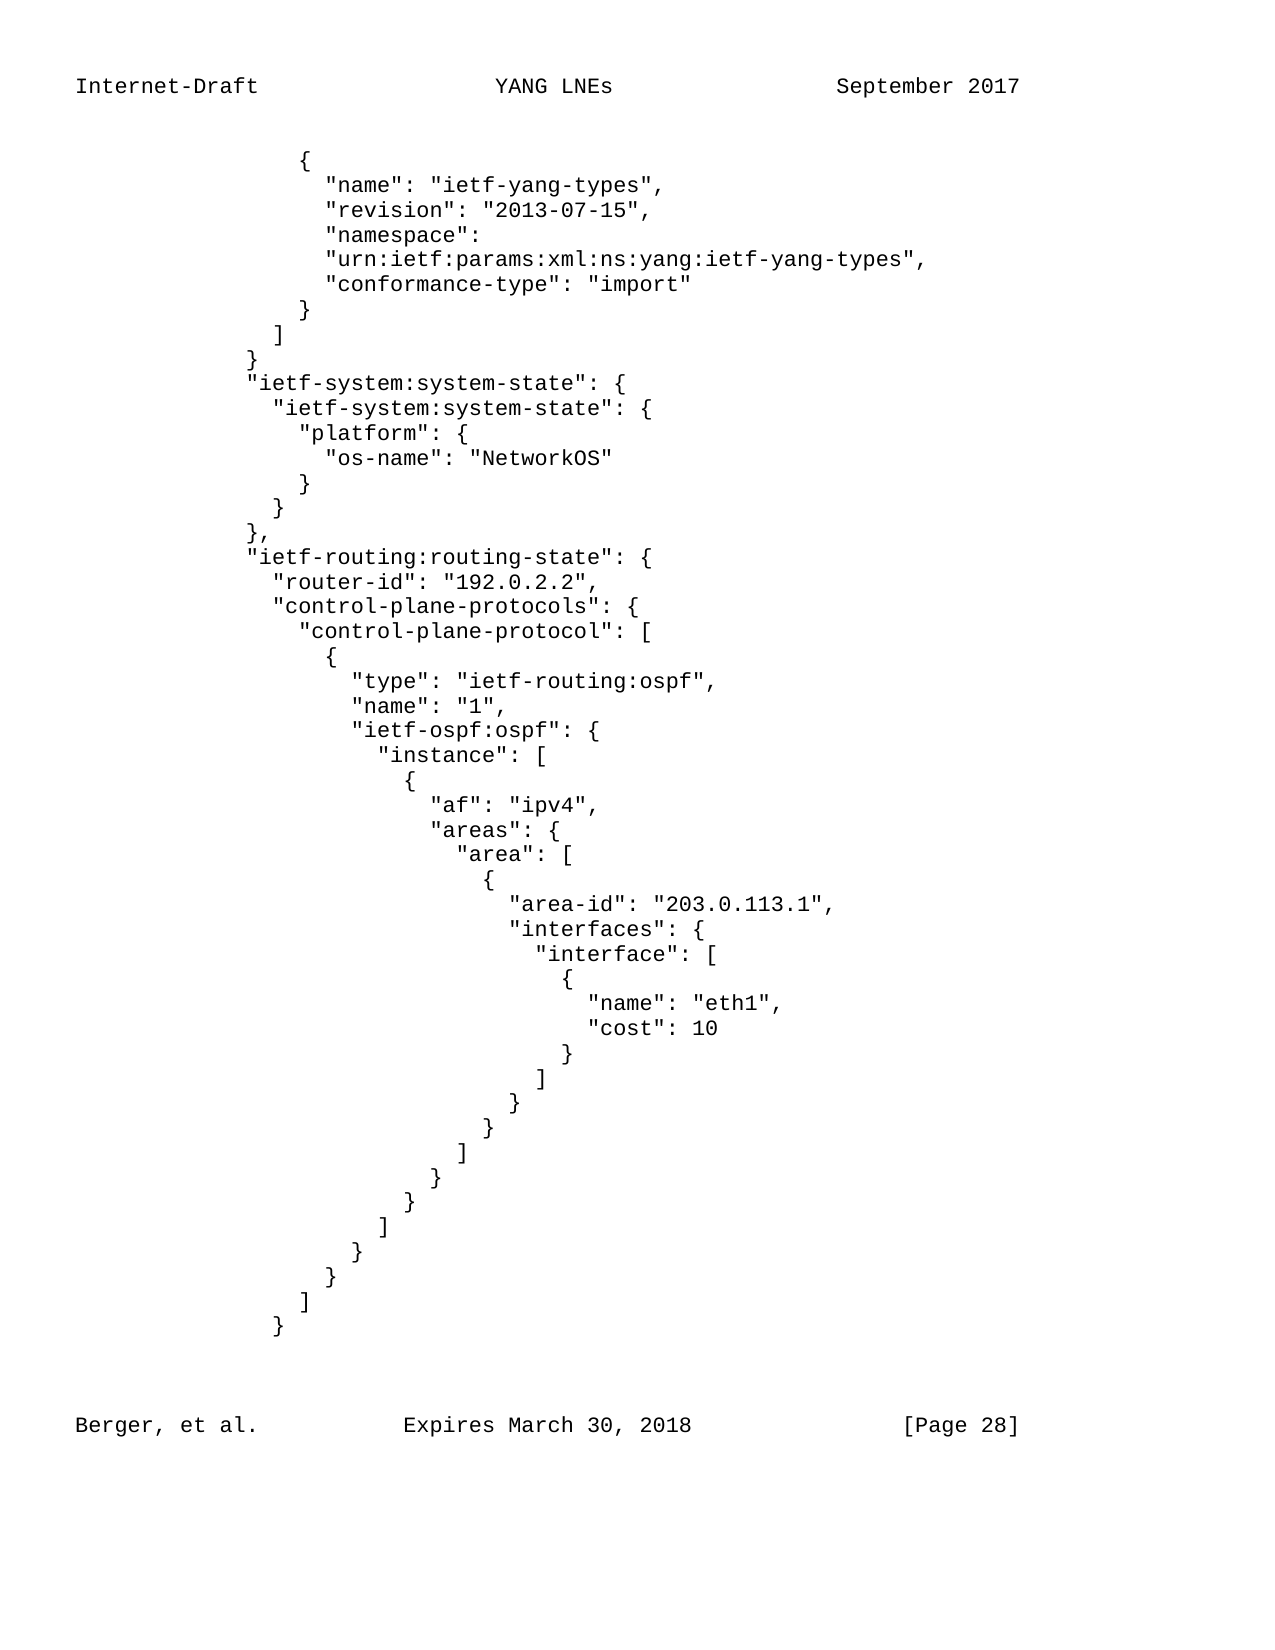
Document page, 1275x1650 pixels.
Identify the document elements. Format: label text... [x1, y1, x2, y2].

text "ietf-ospf:ospf": { [75, 719, 1200, 744]
text { [75, 149, 1200, 174]
text "ietf-system:system-state": { [75, 372, 1200, 397]
text } [75, 1240, 1200, 1265]
text { [75, 645, 1200, 670]
text "ietf-routing:routing-state": { [75, 546, 1200, 571]
text "type": "ietf-routing:ospf", [75, 670, 1200, 695]
text "area-id": "203.0.113.1", [75, 893, 1200, 918]
text "router-id": "192.0.2.2", [75, 571, 1200, 596]
text "areas": { [75, 819, 1200, 843]
text "name": "ietf-yang-types", [75, 174, 1200, 199]
text "urn:ietf:params:xml:ns:yang:ietf-yang-types", [75, 248, 1200, 273]
text "name": "1", [75, 695, 1200, 719]
text "af": "ipv4", [75, 794, 1200, 819]
text "namespace": [75, 224, 1200, 248]
text ] [75, 323, 1200, 348]
text } [75, 496, 1200, 521]
text } [75, 348, 1200, 372]
text "area": [ [75, 843, 1200, 868]
text "control-plane-protocols": { [75, 596, 1200, 620]
text "ietf-system:system-state": { [75, 397, 1200, 422]
text { [75, 967, 1200, 992]
text Berger, et al. Expires March 30, 2018 [Page 28] [75, 1414, 1200, 1438]
text } [75, 298, 1200, 323]
text "cost": 10 [75, 1017, 1200, 1042]
text } [75, 1314, 1200, 1339]
text "revision": "2013-07-15", [75, 199, 1200, 224]
text "name": "eth1", [75, 992, 1200, 1017]
text }, [75, 521, 1200, 546]
text "platform": { [75, 422, 1200, 447]
text } [75, 1091, 1200, 1116]
text "os-name": "NetworkOS" [75, 447, 1200, 472]
text "instance": [ [75, 744, 1200, 769]
text } [75, 1116, 1200, 1141]
text } [75, 1166, 1200, 1191]
text } [75, 1191, 1200, 1215]
text "control-plane-protocol": [ [75, 620, 1200, 645]
text ] [75, 1290, 1200, 1314]
text { [75, 769, 1200, 794]
text { [75, 868, 1200, 893]
text "interface": [ [75, 943, 1200, 967]
text "interfaces": { [75, 918, 1200, 943]
text Internet-Draft YANG LNEs September 2017 [75, 75, 1200, 100]
text ] [75, 1215, 1200, 1240]
text } [75, 1265, 1200, 1290]
text } [75, 1042, 1200, 1067]
text } [75, 472, 1200, 496]
text "conformance-type": "import" [75, 273, 1200, 298]
text ] [75, 1067, 1200, 1091]
text ] [75, 1141, 1200, 1166]
